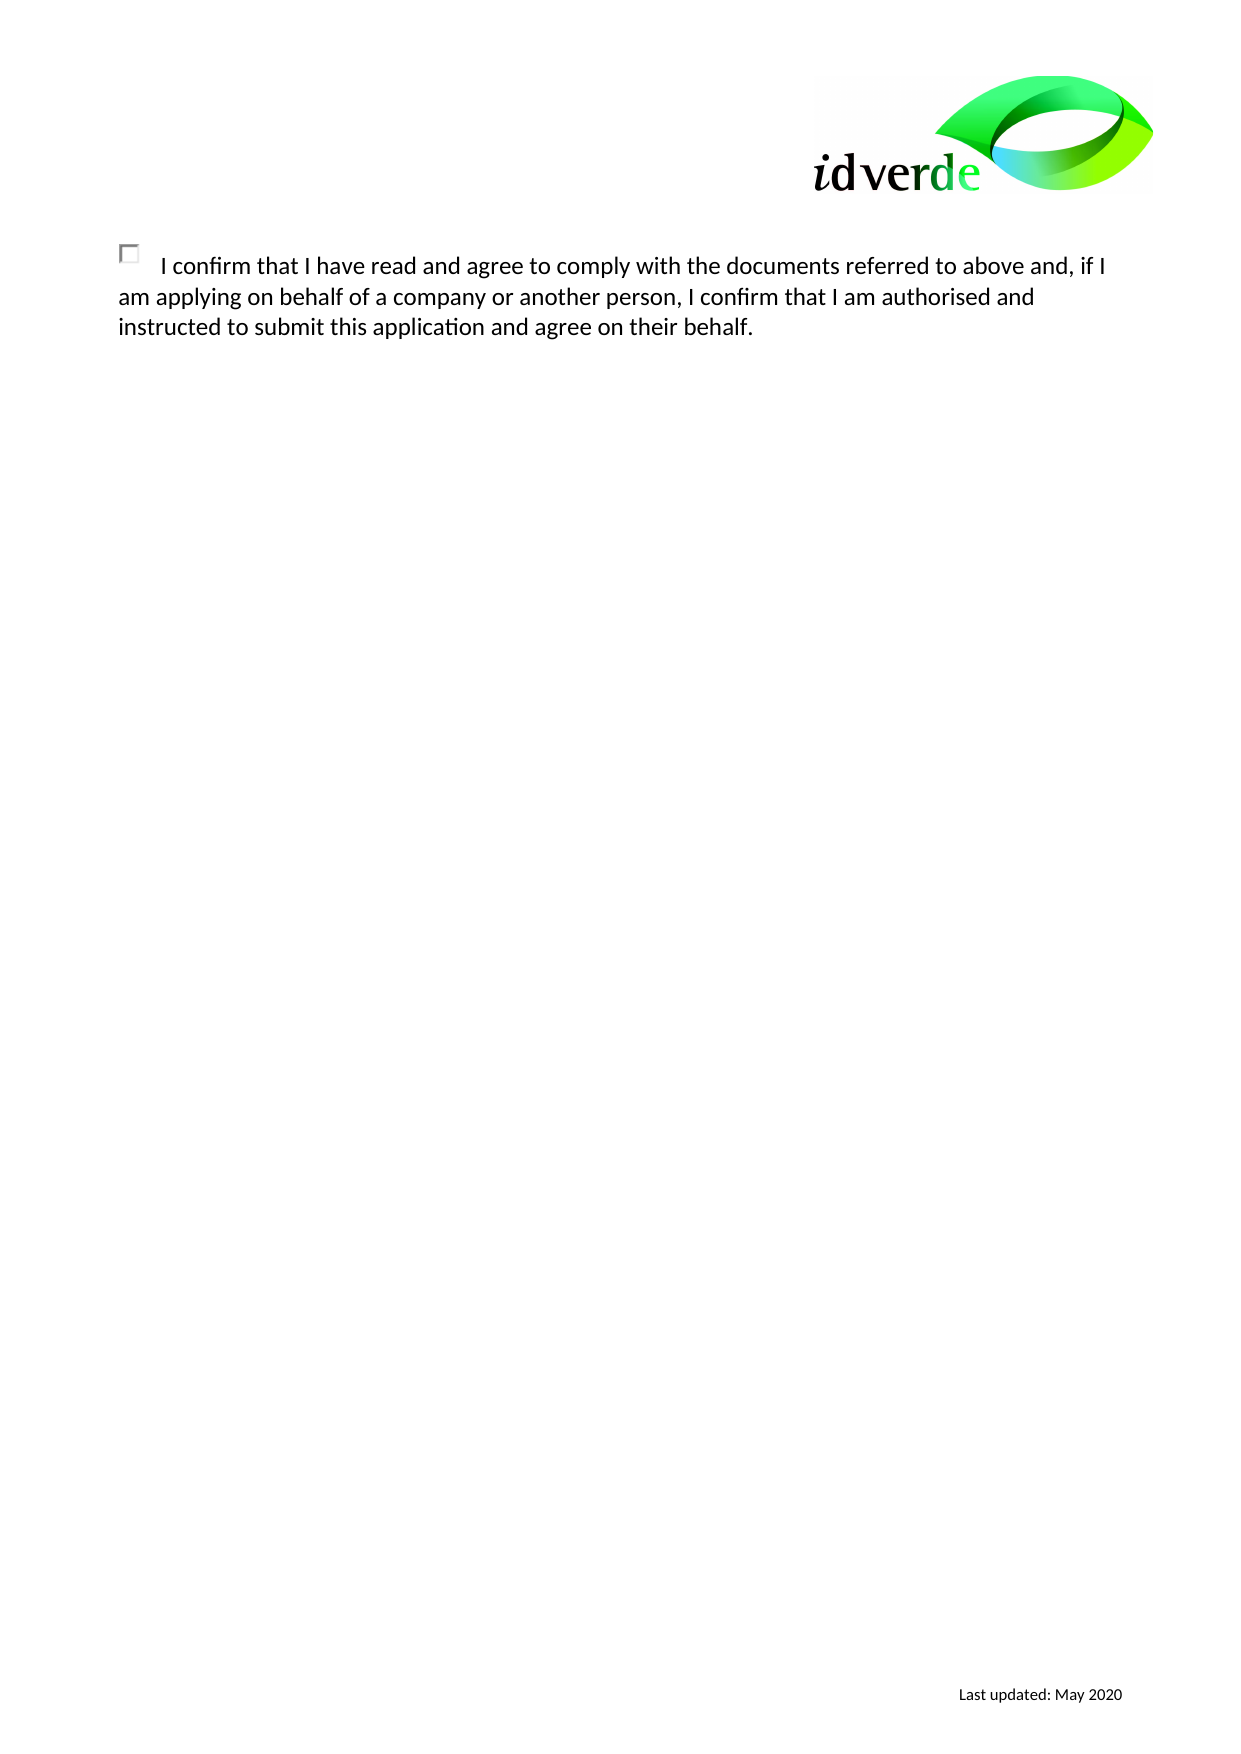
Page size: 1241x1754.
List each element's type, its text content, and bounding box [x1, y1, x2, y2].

text I confirm that I have read and agree to comply with the documents referred to above and, if I am applying on behalf of a company or another person, I confirm that I am authorised and instructed to submit this application and agree on their behalf. [118, 236, 1122, 342]
picture [814, 76, 1154, 194]
